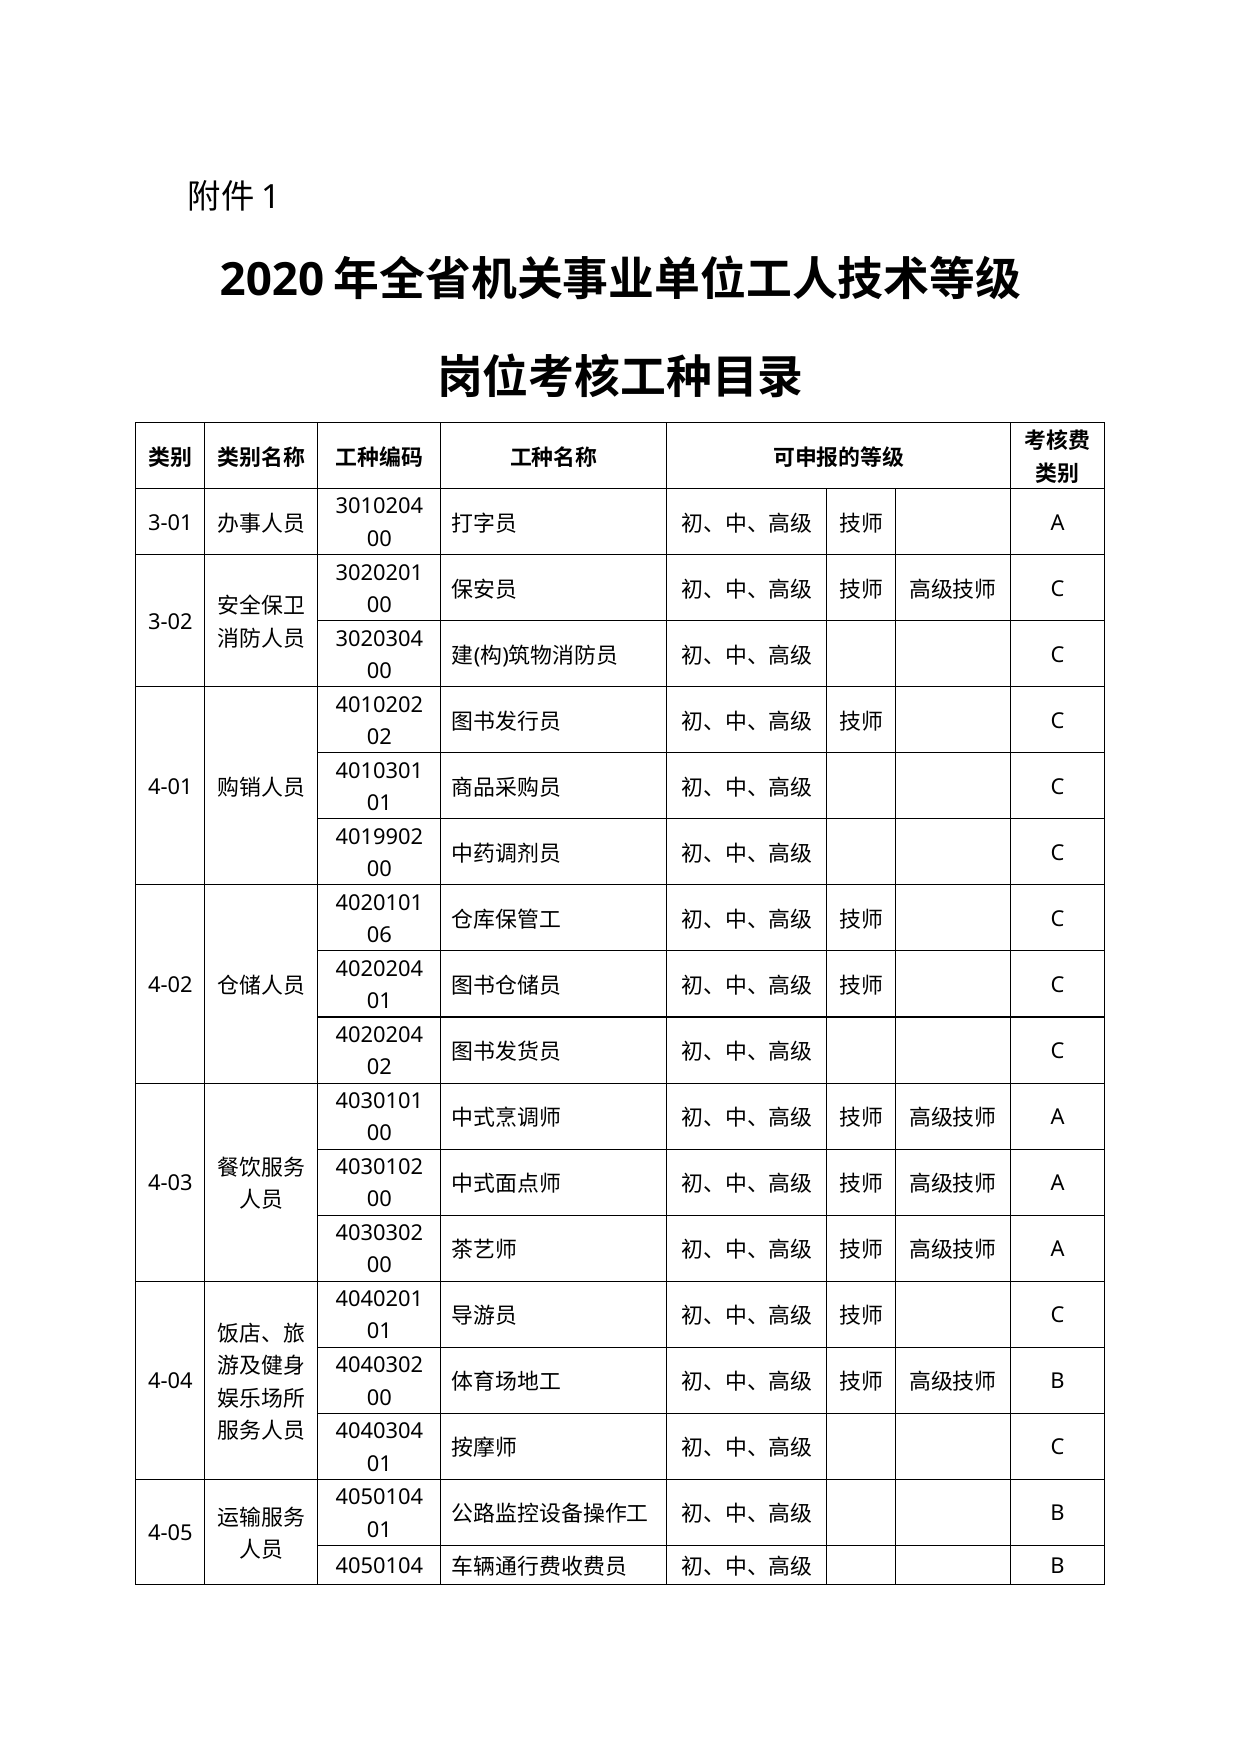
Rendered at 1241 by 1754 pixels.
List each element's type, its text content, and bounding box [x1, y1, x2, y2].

table_cell 高级技师 [896, 1150, 1010, 1214]
table_cell 仓储人员 [205, 885, 317, 1082]
table_cell 初、中、高级 [667, 1150, 826, 1214]
text 2020年全省机关事业单位工人技术等级 [187, 227, 1053, 324]
table_cell 公路监控设备操作工 [441, 1480, 666, 1545]
table_cell 403010100 [318, 1084, 440, 1148]
table_cell 初、中、高级 [667, 1480, 826, 1545]
table_cell 初、中、高级 [667, 621, 826, 686]
table_cell 初、中、高级 [667, 951, 826, 1016]
table_cell 图书发行员 [441, 687, 666, 752]
table_header 工种编码 [318, 423, 440, 488]
table_cell C [1011, 753, 1104, 818]
table_cell [896, 621, 1010, 686]
table_cell 中式面点师 [441, 1150, 666, 1214]
table_cell A [1011, 1084, 1104, 1148]
table_cell [827, 621, 895, 686]
table_cell 初、中、高级 [667, 687, 826, 752]
table_cell [896, 951, 1010, 1016]
table_cell C [1011, 687, 1104, 752]
table_cell 高级技师 [896, 555, 1010, 620]
table_cell [896, 819, 1010, 884]
table_cell C [1011, 1414, 1104, 1479]
table_cell 商品采购员 [441, 753, 666, 818]
table_header 考核费类别 [1011, 423, 1104, 488]
table_cell C [1011, 951, 1104, 1016]
table_cell 技师 [827, 885, 895, 950]
table_cell 4-05 [136, 1480, 204, 1584]
table_cell 技师 [827, 1150, 895, 1214]
table_cell 仓库保管工 [441, 885, 666, 950]
table_cell [896, 489, 1010, 554]
table_cell C [1011, 621, 1104, 686]
table_cell 初、中、高级 [667, 1216, 826, 1281]
table_cell 402020401 [318, 951, 440, 1016]
table_cell 302030400 [318, 621, 440, 686]
table_cell 4-01 [136, 687, 204, 884]
table_cell 中药调剂员 [441, 819, 666, 884]
table_cell [827, 1546, 895, 1584]
table_cell [827, 819, 895, 884]
table_cell 打字员 [441, 489, 666, 554]
table_cell 技师 [827, 555, 895, 620]
table_cell [896, 1546, 1010, 1584]
table_cell A [1011, 1216, 1104, 1281]
text 岗位考核工种目录 [187, 324, 1053, 422]
table_cell 运输服务人员 [205, 1480, 317, 1584]
table_cell B [1011, 1546, 1104, 1584]
table_cell C [1011, 885, 1104, 950]
table_header 类别名称 [205, 423, 317, 488]
table_cell 404030401 [318, 1414, 440, 1479]
table_cell 初、中、高级 [667, 1348, 826, 1413]
table_cell [896, 1414, 1010, 1479]
table_cell [827, 753, 895, 818]
table_cell 建(构)筑物消防员 [441, 621, 666, 686]
table_cell 初、中、高级 [667, 753, 826, 818]
table_cell 301020400 [318, 489, 440, 554]
table_header 工种名称 [441, 423, 666, 488]
table_cell 图书发货员 [441, 1018, 666, 1082]
table_cell C [1011, 1018, 1104, 1082]
table_cell 安全保卫消防人员 [205, 555, 317, 686]
table_cell 技师 [827, 1084, 895, 1148]
table_cell [896, 1480, 1010, 1545]
table_cell 技师 [827, 1282, 895, 1347]
table_cell 404030200 [318, 1348, 440, 1413]
table_cell [827, 1018, 895, 1082]
table_cell 4-03 [136, 1084, 204, 1281]
table_cell 技师 [827, 489, 895, 554]
table_cell 302020100 [318, 555, 440, 620]
table_cell C [1011, 819, 1104, 884]
table_cell 初、中、高级 [667, 1084, 826, 1148]
table_cell 402020402 [318, 1018, 440, 1082]
table_cell B [1011, 1480, 1104, 1545]
table_cell 高级技师 [896, 1348, 1010, 1413]
table_cell 体育场地工 [441, 1348, 666, 1413]
table_cell 401990200 [318, 819, 440, 884]
table_cell 导游员 [441, 1282, 666, 1347]
table_cell [896, 885, 1010, 950]
table_cell 技师 [827, 951, 895, 1016]
table_header 类别 [136, 423, 204, 488]
table_cell 4-02 [136, 885, 204, 1082]
table_cell 购销人员 [205, 687, 317, 884]
table_cell 3-02 [136, 555, 204, 686]
table_cell 405010402 [318, 1546, 440, 1584]
table_cell 高级技师 [896, 1216, 1010, 1281]
table_cell 404020101 [318, 1282, 440, 1347]
table_cell 保安员 [441, 555, 666, 620]
table_cell 初、中、高级 [667, 885, 826, 950]
table_cell [896, 687, 1010, 752]
table_cell 初、中、高级 [667, 1546, 826, 1584]
table_cell 405010401 [318, 1480, 440, 1545]
table_cell A [1011, 1150, 1104, 1214]
table_cell C [1011, 1282, 1104, 1347]
table_cell 402010106 [318, 885, 440, 950]
table_cell 按摩师 [441, 1414, 666, 1479]
table_cell 初、中、高级 [667, 1282, 826, 1347]
table_cell C [1011, 555, 1104, 620]
table_cell 图书仓储员 [441, 951, 666, 1016]
table_cell 4-04 [136, 1282, 204, 1479]
table_cell [896, 753, 1010, 818]
table_cell 初、中、高级 [667, 819, 826, 884]
table_cell 初、中、高级 [667, 1018, 826, 1082]
table_cell [827, 1480, 895, 1545]
table_cell 401020202 [318, 687, 440, 752]
table_cell 初、中、高级 [667, 489, 826, 554]
table_cell [896, 1018, 1010, 1082]
table_cell 403030200 [318, 1216, 440, 1281]
table_cell [827, 1414, 895, 1479]
table_cell 初、中、高级 [667, 555, 826, 620]
table_cell A [1011, 489, 1104, 554]
table_cell 高级技师 [896, 1084, 1010, 1148]
table_cell B [1011, 1348, 1104, 1413]
table_cell 技师 [827, 1348, 895, 1413]
table_cell 中式烹调师 [441, 1084, 666, 1148]
table_header 可申报的等级 [667, 423, 1010, 488]
table_cell 初、中、高级 [667, 1414, 826, 1479]
table_cell 技师 [827, 687, 895, 752]
table_cell 办事人员 [205, 489, 317, 554]
table_cell 车辆通行费收费员 [441, 1546, 666, 1584]
table_cell 技师 [827, 1216, 895, 1281]
table_cell 3-01 [136, 489, 204, 554]
table_cell [896, 1282, 1010, 1347]
table_cell 401030101 [318, 753, 440, 818]
table_cell 餐饮服务人员 [205, 1084, 317, 1281]
table_cell 茶艺师 [441, 1216, 666, 1281]
table_cell 403010200 [318, 1150, 440, 1214]
text 附件1 [187, 162, 1053, 227]
table_cell 饭店、旅游及健身娱乐场所服务人员 [205, 1282, 317, 1479]
